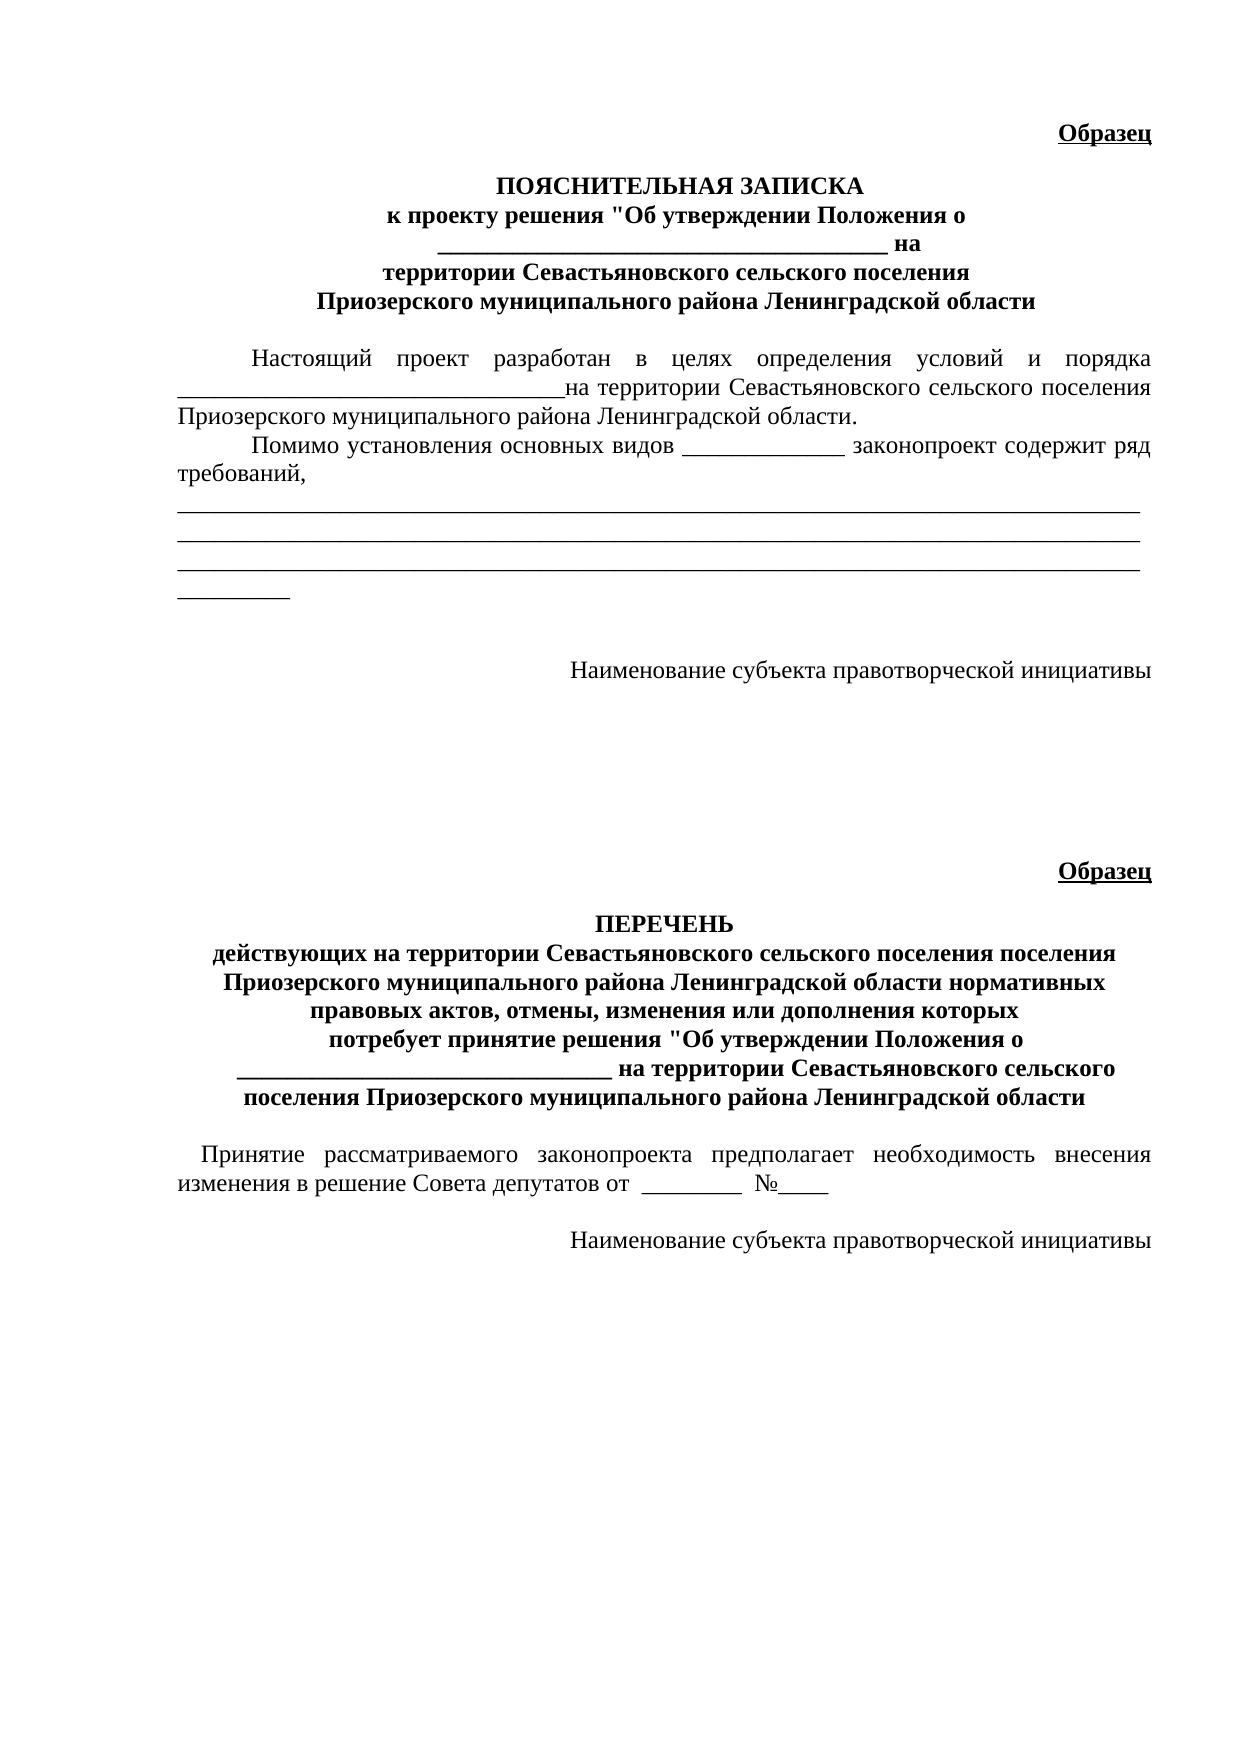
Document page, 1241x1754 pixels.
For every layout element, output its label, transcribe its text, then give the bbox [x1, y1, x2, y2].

text Образец [177, 856, 1152, 885]
text Настоящий проект разработан в целях определения условий и порядка _______________________________на территории Севастьяновского сельского поселения Приозерского муниципального района Ленинградской области. [177, 343, 1152, 430]
text территории Севастьяновского сельского поселения [177, 257, 1152, 286]
text Помимо установления основных видов _____________ законопроект содержит ряд требований, ________________________________________________________________________________________________________________________________________________________________________________________________________________________________________________ [177, 430, 1152, 602]
text к проекту решения "Об утверждении Положения о [177, 200, 1152, 228]
text правовых актов, отмены, изменения или дополнения которых [177, 995, 1152, 1024]
text ____________________________________ на [177, 228, 1152, 257]
text Образец [177, 118, 1152, 147]
text ПОЯСНИТЕЛЬНАЯ ЗАПИСКА [177, 171, 1152, 200]
text ______________________________ на территории Севастьяновского сельского поселения Приозерского муниципального района Ленинградской области [177, 1053, 1152, 1110]
text действующих на территории Севастьяновского сельского поселения поселения Приозерского муниципального района Ленинградской области нормативных [177, 938, 1152, 995]
text Принятие рассматриваемого законопроекта предполагает необходимость внесения изменения в решение Совета депутатов от ________ №____ [177, 1139, 1152, 1197]
text Наименование субъекта правотворческой инициативы [177, 1225, 1152, 1254]
text Приозерского муниципального района Ленинградской области [177, 286, 1152, 315]
text ПЕРЕЧЕНЬ [177, 909, 1152, 938]
text потребует принятие решения "Об утверждении Положения о [177, 1024, 1152, 1053]
text Наименование субъекта правотворческой инициативы [177, 655, 1152, 684]
